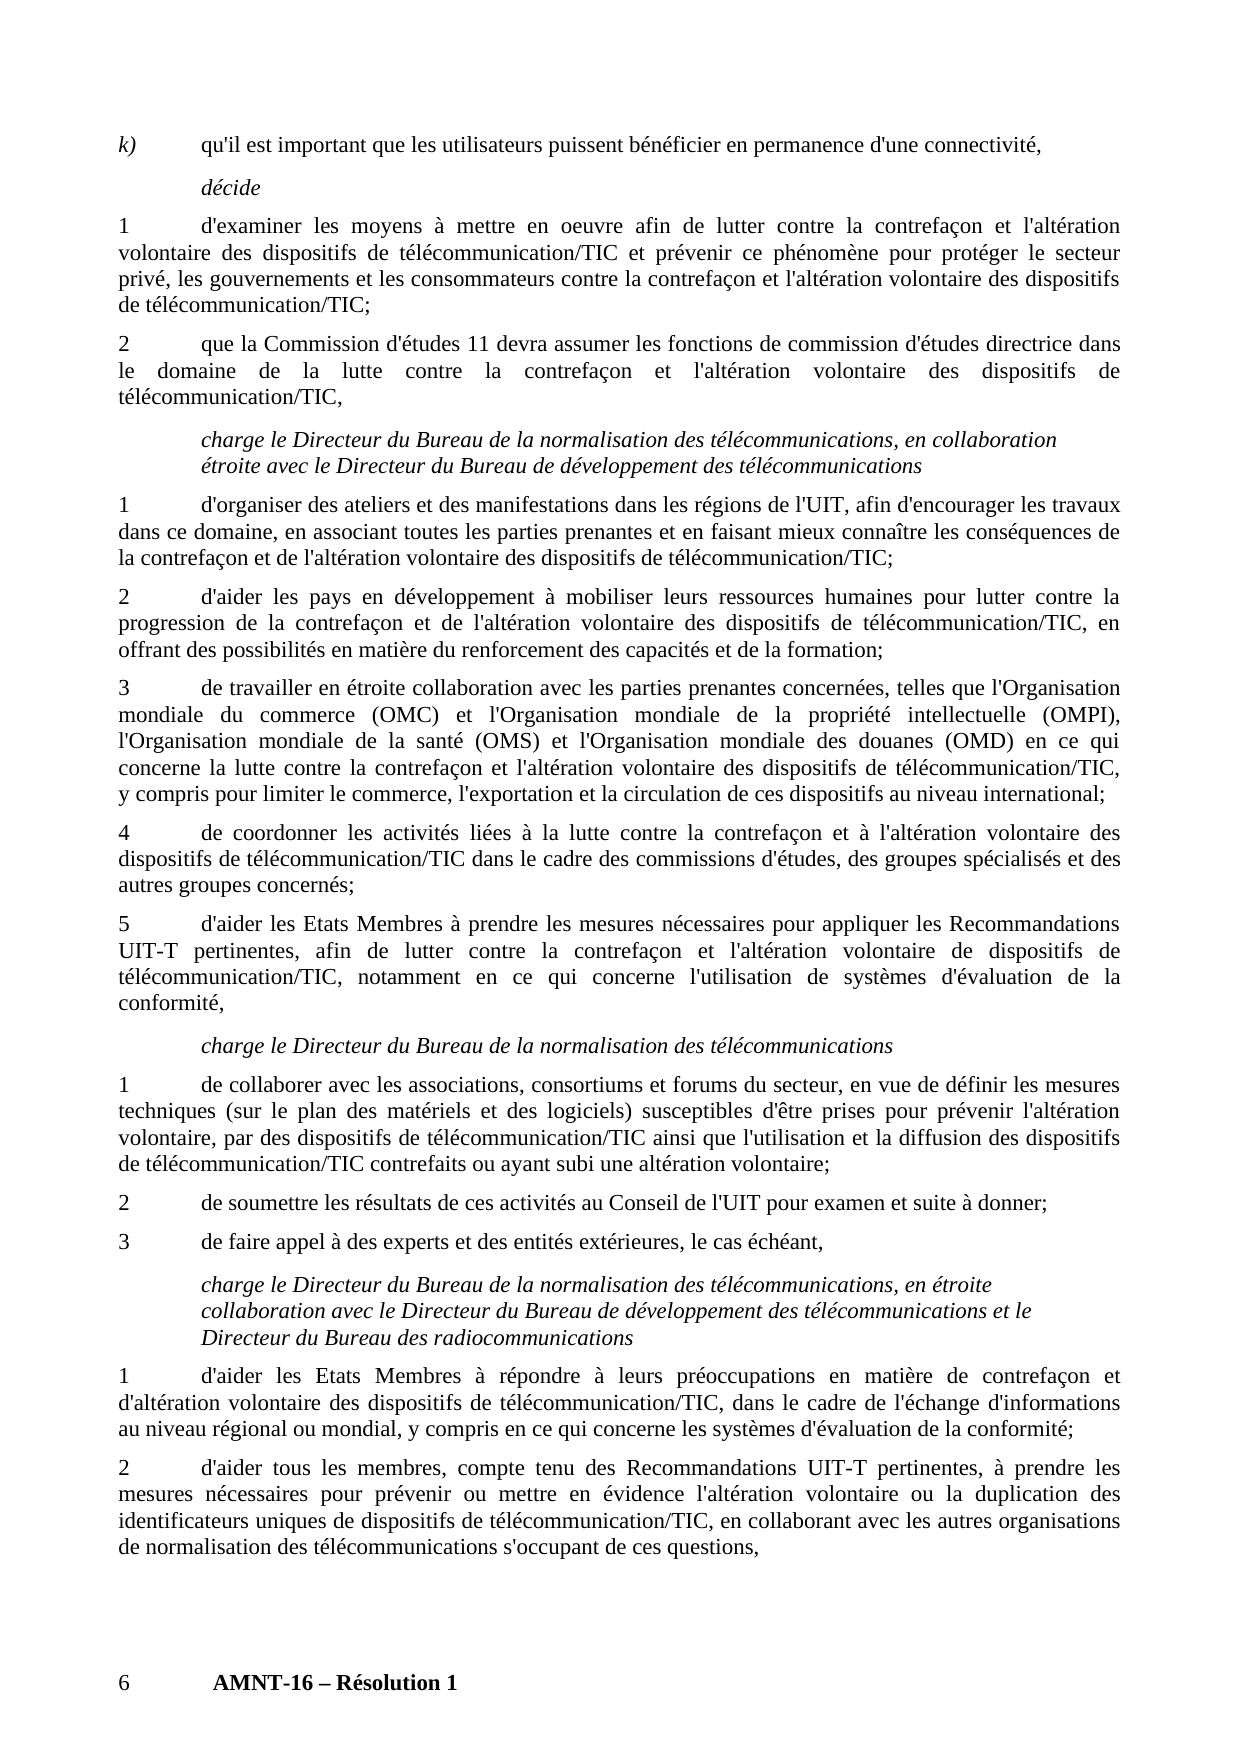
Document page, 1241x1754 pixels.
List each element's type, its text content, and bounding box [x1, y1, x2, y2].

text 2 de soumettre les résultats de ces activités au Conseil de l'UIT pour examen et suite à donner; [118, 1189, 1122, 1216]
text 2 d'aider les pays en développement à mobiliser leurs ressources humaines pour lutter contre la progression de la contrefaçon et de l'altération volontaire des dispositifs de télécommunication/TIC, en offrant des possibilités en matière du renforcement des capacités et de la formation; [118, 583, 1122, 662]
text 2 d'aider tous les membres, compte tenu des Recommandations UIT-T pertinentes, à prendre les mesures nécessaires pour prévenir ou mettre en évidence l'altération volontaire ou la duplication des identificateurs uniques de dispositifs de télécommunication/TIC, en collaborant avec les autres organisations de normalisation des télécommunications s'occupant de ces questions, [118, 1454, 1122, 1559]
text charge le Directeur du Bureau de la normalisation des télécommunications [201, 1032, 1122, 1059]
text 3 de travailler en étroite collaboration avec les parties prenantes concernées, telles que l'Organisation mondiale du commerce (OMC) et l'Organisation mondiale de la propriété intellectuelle (OMPI), l'Organisation mondiale de la santé (OMS) et l'Organisation mondiale des douanes (OMD) en ce qui concerne la lutte contre la contrefaçon et l'altération volontaire des dispositifs de télécommunication/TIC, y compris pour limiter le commerce, l'exportation et la circulation de ces dispositifs au niveau international; [118, 674, 1122, 806]
text 1 d'organiser des ateliers et des manifestations dans les régions de l'UIT, afin d'encourager les travaux dans ce domaine, en associant toutes les parties prenantes et en faisant mieux connaître les conséquences de la contrefaçon et de l'altération volontaire des dispositifs de télécommunication/TIC; [118, 491, 1122, 570]
text 3 de faire appel à des experts et des entités extérieures, le cas échéant, [118, 1228, 1122, 1254]
text 2 que la Commission d'études 11 devra assumer les fonctions de commission d'études directrice dans le domaine de la lutte contre la contrefaçon et l'altération volontaire des dispositifs de télécommunication/TIC, [118, 330, 1122, 409]
text 4 de coordonner les activités liées à la lutte contre la contrefaçon et à l'altération volontaire des dispositifs de télécommunication/TIC dans le cadre des commissions d'études, des groupes spécialisés et des autres groupes concernés; [118, 819, 1122, 898]
text charge le Directeur du Bureau de la normalisation des télécommunications, en étroite collaboration avec le Directeur du Bureau de développement des télécommunications et le Directeur du Bureau des radiocommunications [201, 1271, 1122, 1350]
text 5 d'aider les Etats Membres à prendre les mesures nécessaires pour appliquer les Recommandations UIT-T pertinentes, afin de lutter contre la contrefaçon et l'altération volontaire de dispositifs de télécommunication/TIC, notamment en ce qui concerne l'utilisation de systèmes d'évaluation de la conformité, [118, 910, 1122, 1016]
text 1 d'examiner les moyens à mettre en oeuvre afin de lutter contre la contrefaçon et l'altération volontaire des dispositifs de télécommunication/TIC et prévenir ce phénomène pour protéger le secteur privé, les gouvernements et les consommateurs contre la contrefaçon et l'altération volontaire des dispositifs de télécommunication/TIC; [118, 212, 1122, 318]
text charge le Directeur du Bureau de la normalisation des télécommunications, en collaboration étroite avec le Directeur du Bureau de développement des télécommunications [201, 426, 1122, 479]
text décide [201, 174, 1122, 200]
text 1 d'aider les Etats Membres à répondre à leurs préoccupations en matière de contrefaçon et d'altération volontaire des dispositifs de télécommunication/TIC, dans le cadre de l'échange d'informations au niveau régional ou mondial, y compris en ce qui concerne les systèmes d'évaluation de la conformité; [118, 1363, 1122, 1442]
text k) qu'il est important que les utilisateurs puissent bénéficier en permanence d'une connectivité, [118, 131, 1122, 157]
text 1 de collaborer avec les associations, consortiums et forums du secteur, en vue de définir les mesures techniques (sur le plan des matériels et des logiciels) susceptibles d'être prises pour prévenir l'altération volontaire, par des dispositifs de télécommunication/TIC ainsi que l'utilisation et la diffusion des dispositifs de télécommunication/TIC contrefaits ou ayant subi une altération volontaire; [118, 1071, 1122, 1177]
